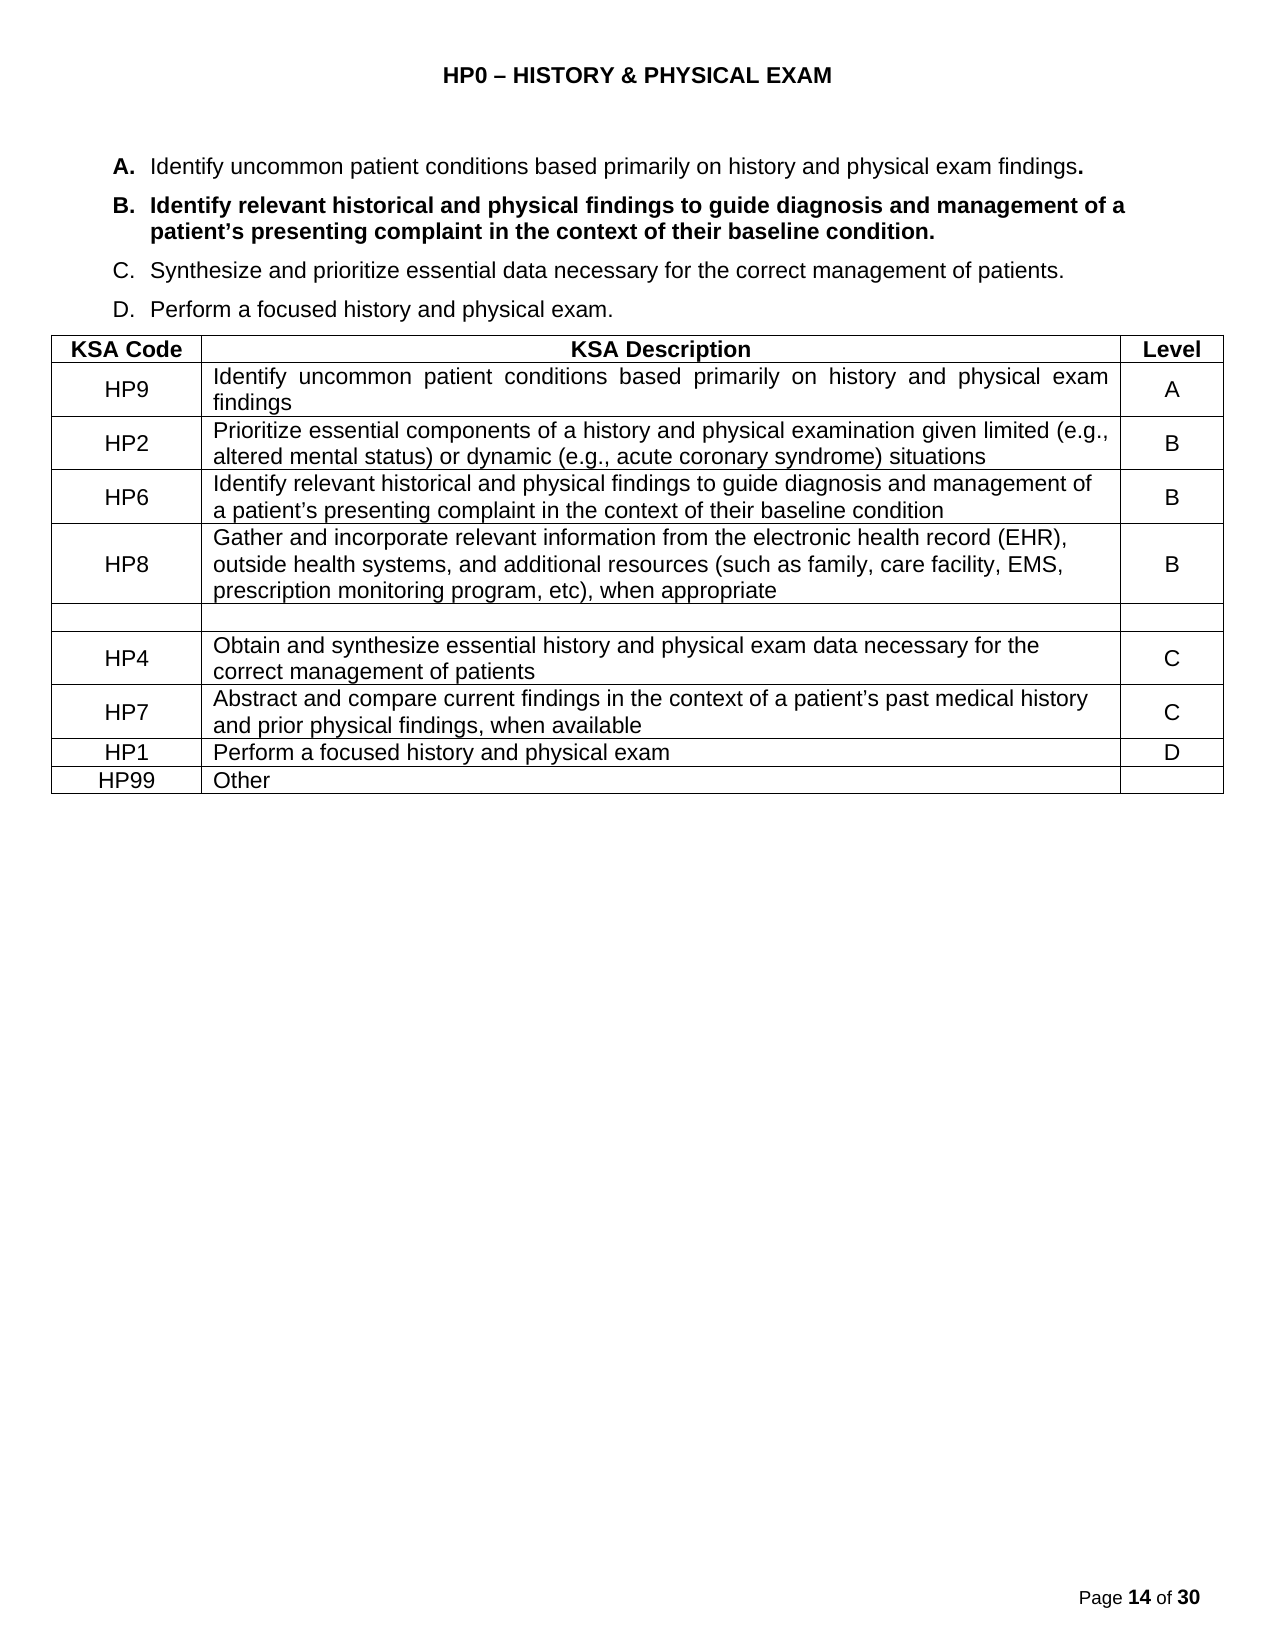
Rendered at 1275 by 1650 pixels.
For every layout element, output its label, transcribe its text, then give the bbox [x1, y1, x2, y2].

table_cell Other [202, 767, 1120, 793]
table_cell B [1121, 417, 1223, 469]
table_cell HP99 [52, 767, 201, 793]
table_cell [202, 604, 1120, 631]
table_cell Gather and incorporate relevant information from the electronic health record (EHR), outside health systems, and additional resources (such as family, care facility, EMS, prescription monitoring program, etc), when appropriate [202, 524, 1120, 603]
table_cell HP7 [52, 685, 201, 738]
list Synthesize and prioritize essential data necessary for the correct management of patients. [112, 257, 1200, 283]
table_cell Identify uncommon patient conditions based primarily on history and physical exam findings [202, 363, 1120, 416]
table_cell [1121, 604, 1223, 631]
table_cell HP1 [52, 739, 201, 766]
text HP0 – HISTORY & PHYSICAL EXAM [75, 62, 1200, 89]
table_cell HP4 [52, 632, 201, 684]
table_cell C [1121, 685, 1223, 738]
table_cell HP9 [52, 363, 201, 416]
table_cell [52, 604, 201, 631]
table_header KSA Description [202, 336, 1120, 362]
table_cell HP8 [52, 524, 201, 603]
table_cell Identify relevant historical and physical findings to guide diagnosis and management of a patient’s presenting complaint in the context of their baseline condition [202, 470, 1120, 523]
table_cell HP2 [52, 417, 201, 469]
list Identify uncommon patient conditions based primarily on history and physical exam findings. [112, 153, 1200, 179]
table_cell Obtain and synthesize essential history and physical exam data necessary for the correct management of patients [202, 632, 1120, 684]
table_header KSA Code [52, 336, 201, 362]
table_cell Prioritize essential components of a history and physical examination given limited (e.g., altered mental status) or dynamic (e.g., acute coronary syndrome) situations [202, 417, 1120, 469]
table_cell C [1121, 632, 1223, 684]
list Perform a focused history and physical exam. [112, 296, 1200, 322]
table_cell Perform a focused history and physical exam [202, 739, 1120, 766]
table_cell [1121, 767, 1223, 793]
table_cell A [1121, 363, 1223, 416]
table_cell B [1121, 524, 1223, 603]
table_header Level [1121, 336, 1223, 362]
table_cell HP6 [52, 470, 201, 523]
table_cell Abstract and compare current findings in the context of a patient’s past medical history and prior physical findings, when available [202, 685, 1120, 738]
list Identify relevant historical and physical findings to guide diagnosis and management of a patient’s presenting complaint in the context of their baseline condition. [112, 192, 1200, 244]
table_cell D [1121, 739, 1223, 766]
table_cell B [1121, 470, 1223, 523]
